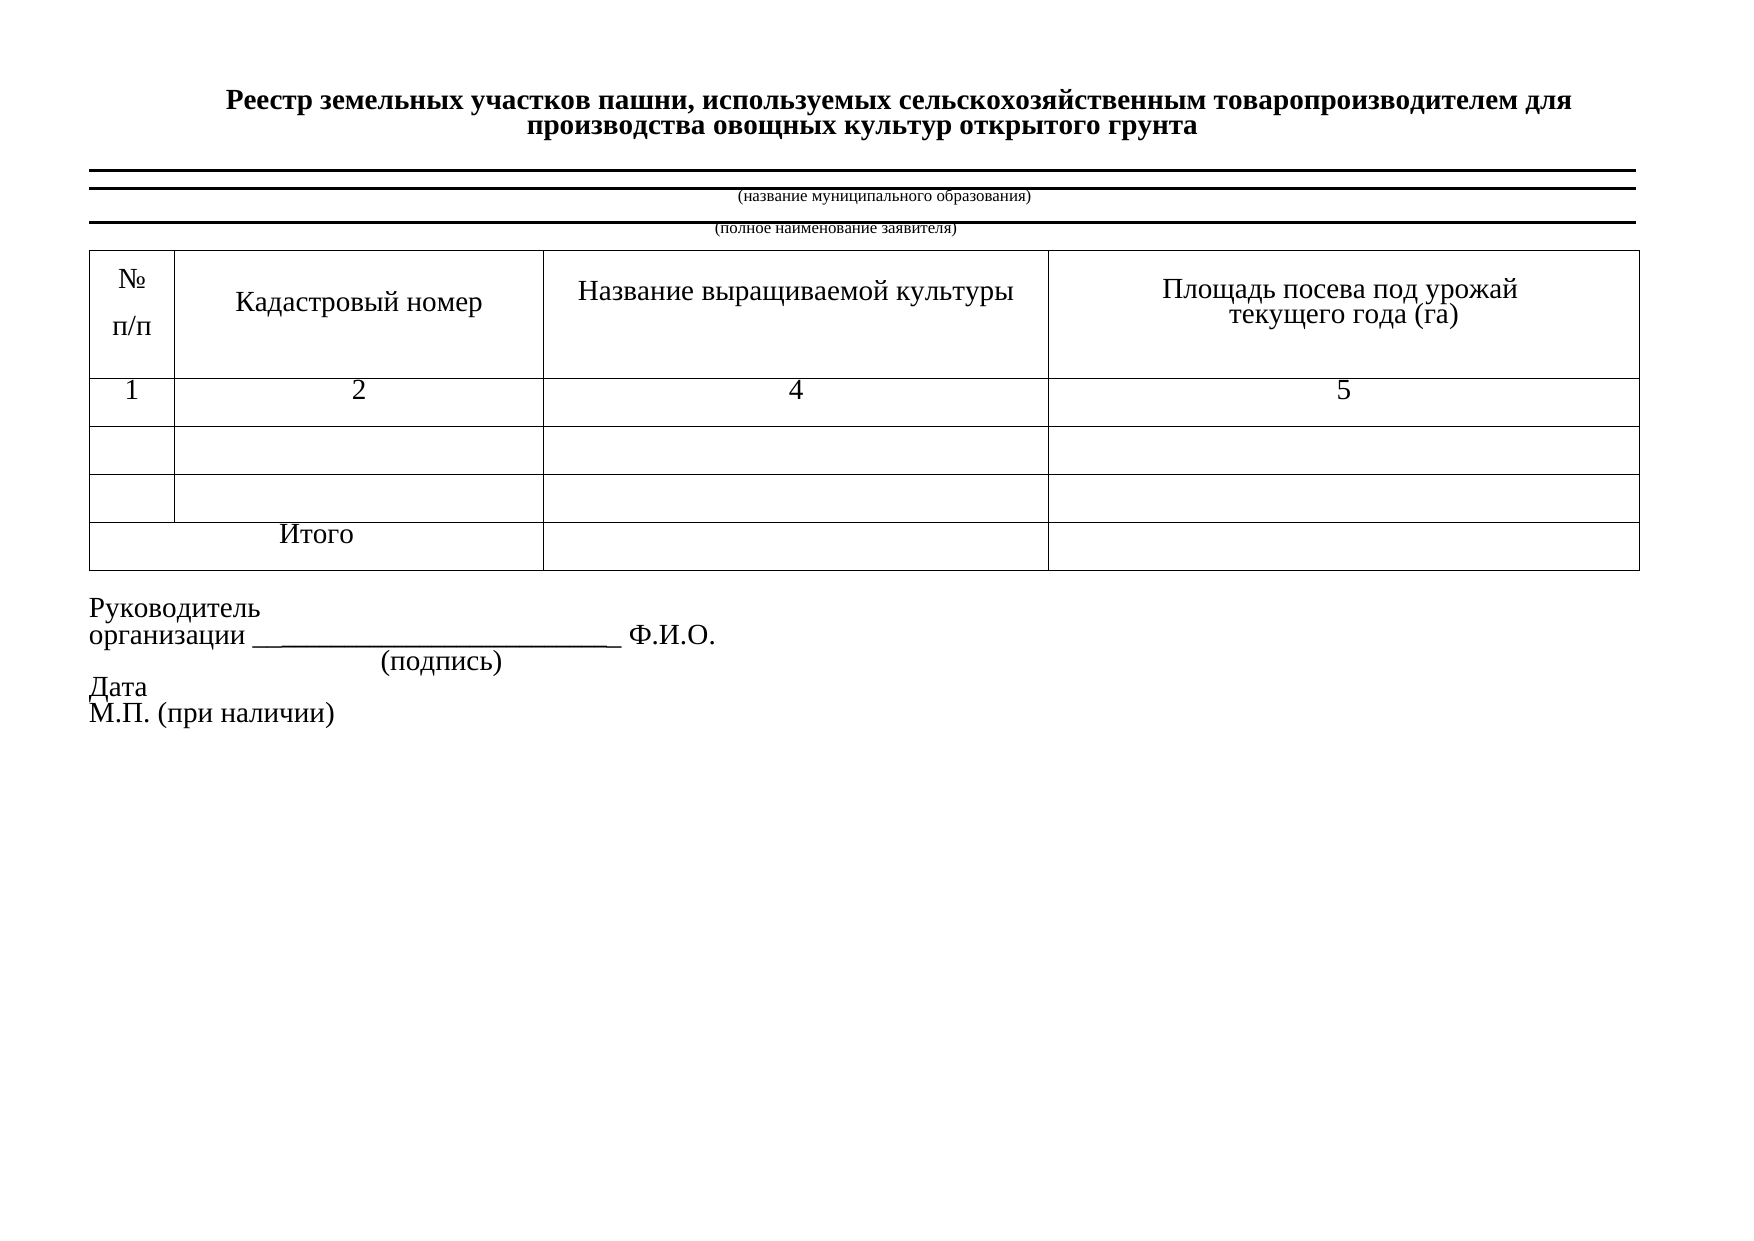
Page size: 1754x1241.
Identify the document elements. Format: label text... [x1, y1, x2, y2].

table_cell [175, 475, 543, 522]
text Дата [89, 676, 1636, 702]
table_cell 5 [1049, 379, 1639, 426]
table_cell 1 [90, 379, 174, 426]
text (полное наименование заявителя) [89, 224, 1636, 250]
text Реестр земельных участков пашни, используемых сельскохозяйственным товаропроизводителем для производства овощных культур открытого грунта [89, 89, 1636, 141]
text М.П. (при наличии) [89, 702, 164, 728]
table_cell [544, 523, 1048, 570]
table_header Площадь посева под урожай текущего года (га) [1049, 251, 1639, 378]
text М.П. (при наличии) [161, 702, 1636, 728]
text организации _____________________________ Ф.И.О. [89, 623, 1636, 649]
table_cell Итого [90, 523, 543, 570]
text (подпись) [89, 649, 1636, 676]
table_cell [175, 427, 543, 474]
text Руководитель [89, 597, 1636, 623]
table_header № п/п [90, 251, 174, 378]
table_cell [90, 427, 174, 474]
table_cell [1049, 427, 1639, 474]
table_cell 4 [544, 379, 1048, 426]
table_cell [544, 427, 1048, 474]
table_cell [1049, 523, 1639, 570]
table_header Название выращиваемой культуры [544, 251, 1048, 378]
table_cell 2 [175, 379, 543, 426]
table_cell [90, 475, 174, 522]
table_cell [1049, 475, 1639, 522]
table_header Кадастровый номер [175, 251, 543, 378]
text (название муниципального образования) [89, 190, 1636, 221]
table_cell [544, 475, 1048, 522]
